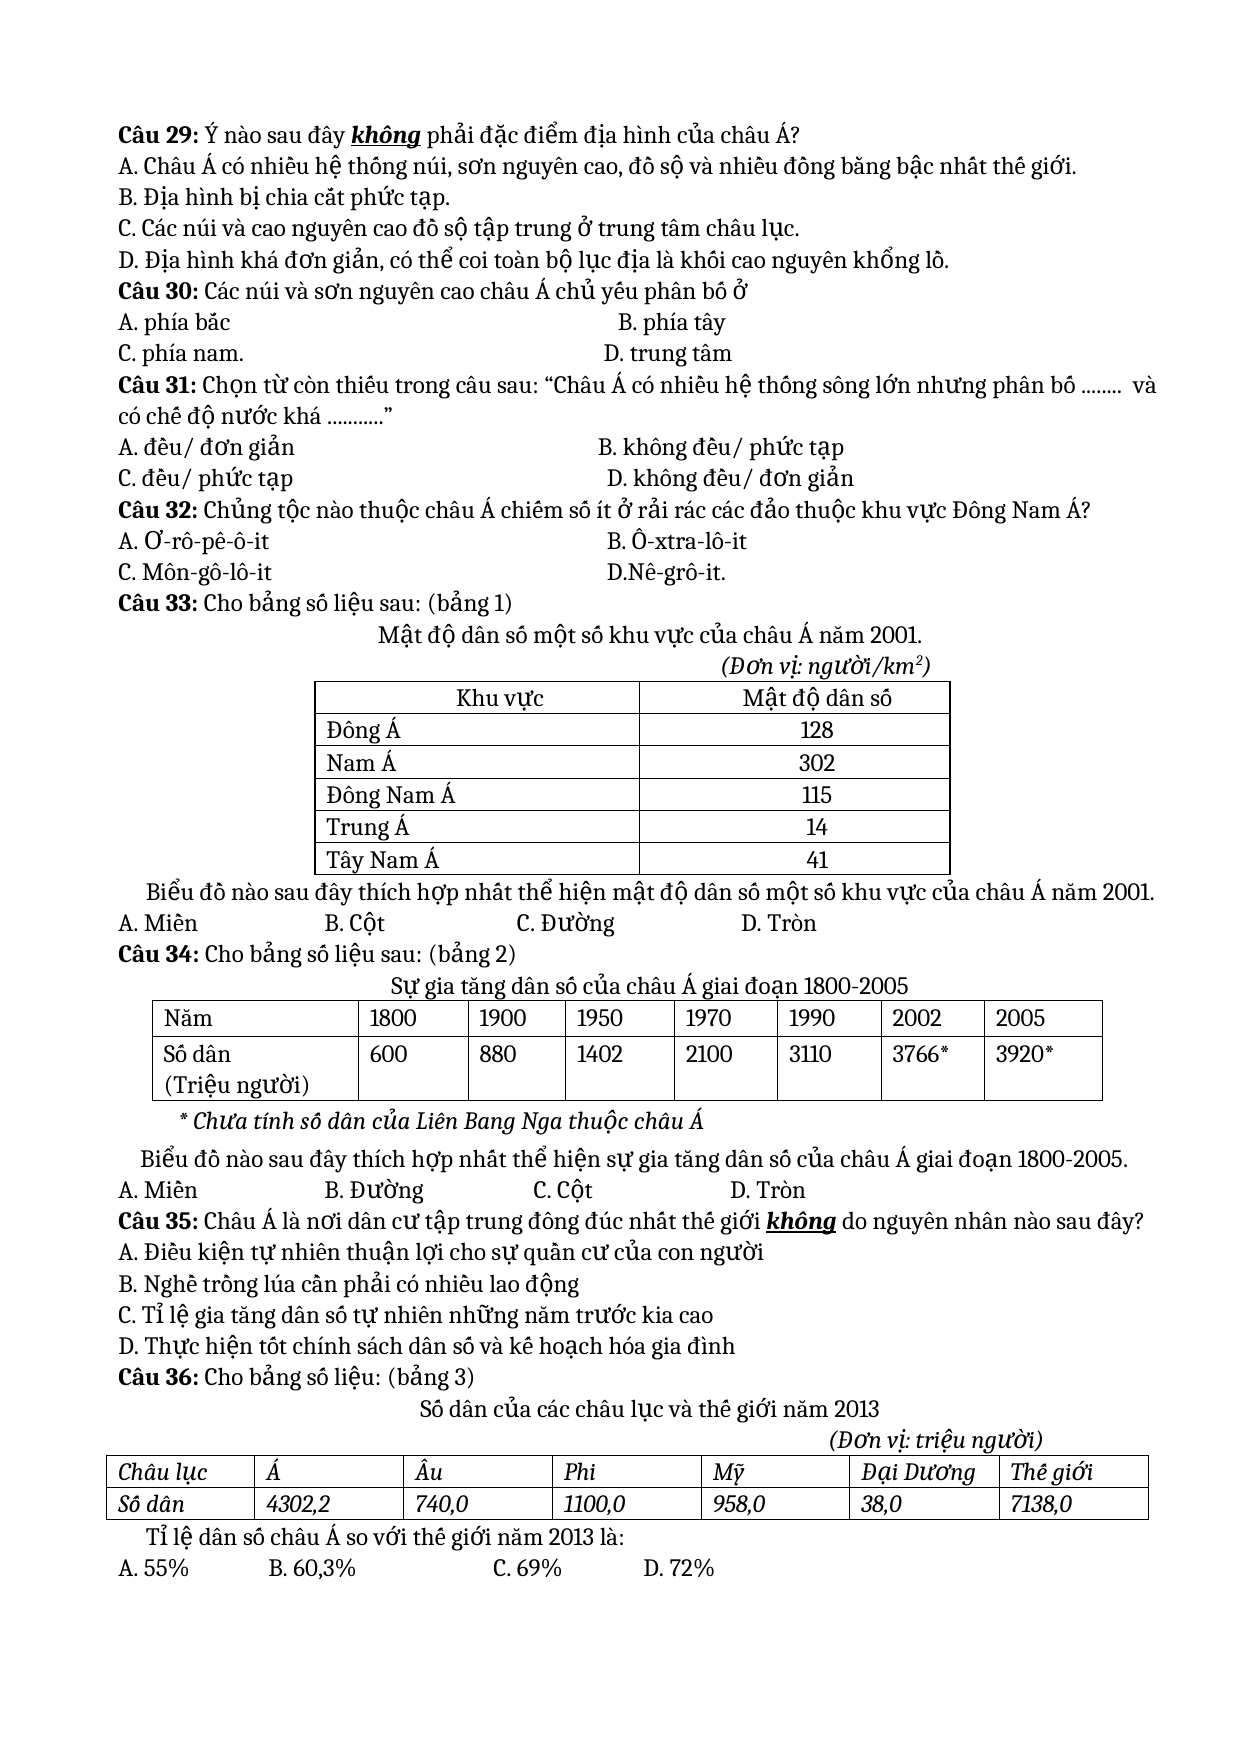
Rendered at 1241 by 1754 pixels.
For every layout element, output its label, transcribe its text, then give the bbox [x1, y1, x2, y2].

table_header 1900 [469, 1001, 565, 1036]
table_header Năm [153, 1001, 358, 1036]
table_header Thế giới [1000, 1456, 1148, 1487]
text A. 55% B. 60,3% C. 69% D. 72% [118, 1551, 1181, 1583]
text A. Miền B. Cột C. Đường D. Tròn [118, 907, 1181, 938]
table_header Châu lục [107, 1456, 254, 1487]
table_cell 14 [640, 811, 949, 842]
table_header Đại Dương [850, 1456, 999, 1487]
table_header 1950 [566, 1001, 674, 1036]
text D. Thực hiện tốt chính sách dân số và kế hoạch hóa gia đình [118, 1329, 1181, 1361]
text (Đơn vị: người/km2) [118, 649, 1181, 681]
table_cell Đông Á [316, 714, 639, 745]
table_cell Tây Nam Á [316, 843, 639, 874]
table_cell 958,0 [702, 1488, 849, 1519]
table_cell 128 [640, 714, 949, 745]
table_cell Số dân (Triệu người) [153, 1037, 358, 1100]
text A. phía bắc B. phía tây [118, 306, 1181, 337]
table_cell 38,0 [850, 1488, 999, 1519]
table_header 2002 [882, 1001, 984, 1036]
table_header 1970 [675, 1001, 777, 1036]
text * Chưa tính số dân của Liên Bang Nga thuộc châu Á [118, 1107, 1137, 1136]
text C. Môn-gô-lô-it D.Nê-grô-it. [118, 556, 1181, 587]
text A. Ơ-rô-pê-ô-it B. Ô-xtra-lô-it [118, 524, 1181, 556]
table_cell 41 [640, 843, 949, 874]
text Biểu đồ nào sau đây thích hợp nhất thể hiện mật độ dân số một số khu vực của châu Á năm 2001. [118, 875, 1181, 907]
text D. Địa hình khá đơn giản, có thể coi toàn bộ lục địa là khối cao nguyên khổng lồ. [118, 243, 1181, 274]
table_cell 3110 [778, 1037, 881, 1100]
text Câu 30: Các núi và sơn nguyên cao châu Á chủ yếu phân bố ở [118, 274, 1181, 306]
text A. đều/ đơn giản B. không đều/ phức tạp [118, 431, 1181, 462]
text Câu 35: Châu Á là nơi dân cư tập trung đông đúc nhất thế giới không do nguyên nhân nào sau đây? [118, 1204, 1181, 1236]
text Câu 36: Cho bảng số liệu: (bảng 3) [118, 1361, 1181, 1392]
table_cell 740,0 [404, 1488, 552, 1519]
text A. Châu Á có nhiều hệ thống núi, sơn nguyên cao, đồ sộ và nhiều đồng bằng bậc nhất thế giới. [118, 149, 1181, 181]
text Câu 32: Chủng tộc nào thuộc châu Á chiếm số ít ở rải rác các đảo thuộc khu vực Đông Nam Á? [118, 493, 1181, 524]
table_cell Trung Á [316, 811, 639, 842]
table_cell 302 [640, 746, 949, 777]
table_header 2005 [985, 1001, 1102, 1036]
table_cell 7138,0 [1000, 1488, 1148, 1519]
text Mật độ dân số một số khu vực của châu Á năm 2001. [118, 618, 1181, 649]
text Biểu đồ nào sau đây thích hợp nhất thể hiện sự gia tăng dân số của châu Á giai đoạn 1800-2005. [118, 1142, 1181, 1173]
text Câu 31: Chọn từ còn thiếu trong câu sau: “Châu Á có nhiều hệ thống sông lớn nhưng phân bố ........ và có chế độ nước khá ...........” [118, 368, 1181, 431]
text A. Điều kiện tự nhiên thuận lợi cho sự quần cư của con người [118, 1236, 1181, 1267]
table_cell 600 [359, 1037, 468, 1100]
text Câu 33: Cho bảng số liệu sau: (bảng 1) [118, 587, 1181, 618]
text Sự gia tăng dân số của châu Á giai đoạn 1800-2005 [118, 969, 1181, 1000]
table_cell 3920* [985, 1037, 1102, 1100]
text (Đơn vị: triệu người) [118, 1423, 1181, 1454]
text B. Địa hình bị chia cắt phức tạp. [118, 181, 1181, 212]
table_cell 3766* [882, 1037, 984, 1100]
table_cell 1402 [566, 1037, 674, 1100]
table_header 1800 [359, 1001, 468, 1036]
text A. Miền B. Đường C. Cột D. Tròn [118, 1173, 1181, 1204]
table_header Khu vực [316, 682, 639, 713]
text C. phía nam. D. trung tâm [118, 337, 1181, 368]
table_cell 2100 [675, 1037, 777, 1100]
text Câu 29: Ý nào sau đây không phải đặc điểm địa hình của châu Á? [118, 118, 1181, 149]
text C. Các núi và cao nguyên cao đồ sộ tập trung ở trung tâm châu lục. [118, 212, 1181, 243]
table_cell 115 [640, 779, 949, 810]
table_cell Nam Á [316, 746, 639, 777]
text Câu 34: Cho bảng số liệu sau: (bảng 2) [118, 938, 1181, 969]
table_header Mỹ [702, 1456, 849, 1487]
text Số dân của các châu lục và thế giới năm 2013 [118, 1392, 1181, 1423]
table_header Phi [553, 1456, 701, 1487]
table_header 1990 [778, 1001, 881, 1036]
table_cell 4302,2 [255, 1488, 403, 1519]
text Tỉ lệ dân số châu Á so với thế giới năm 2013 là: [118, 1520, 1181, 1551]
table_cell Số dân [107, 1488, 254, 1519]
text C. Tỉ lệ gia tăng dân số tự nhiên những năm trước kia cao [118, 1298, 1181, 1329]
table_cell 880 [469, 1037, 565, 1100]
table_header Mật độ dân số [640, 682, 949, 713]
table_header Á [255, 1456, 403, 1487]
table_cell Đông Nam Á [316, 779, 639, 810]
table_cell 1100,0 [553, 1488, 701, 1519]
table_header Âu [404, 1456, 552, 1487]
text C. đều/ phức tạp D. không đều/ đơn giản [118, 462, 1181, 493]
text B. Nghề trồng lúa cần phải có nhiều lao động [118, 1267, 1181, 1298]
